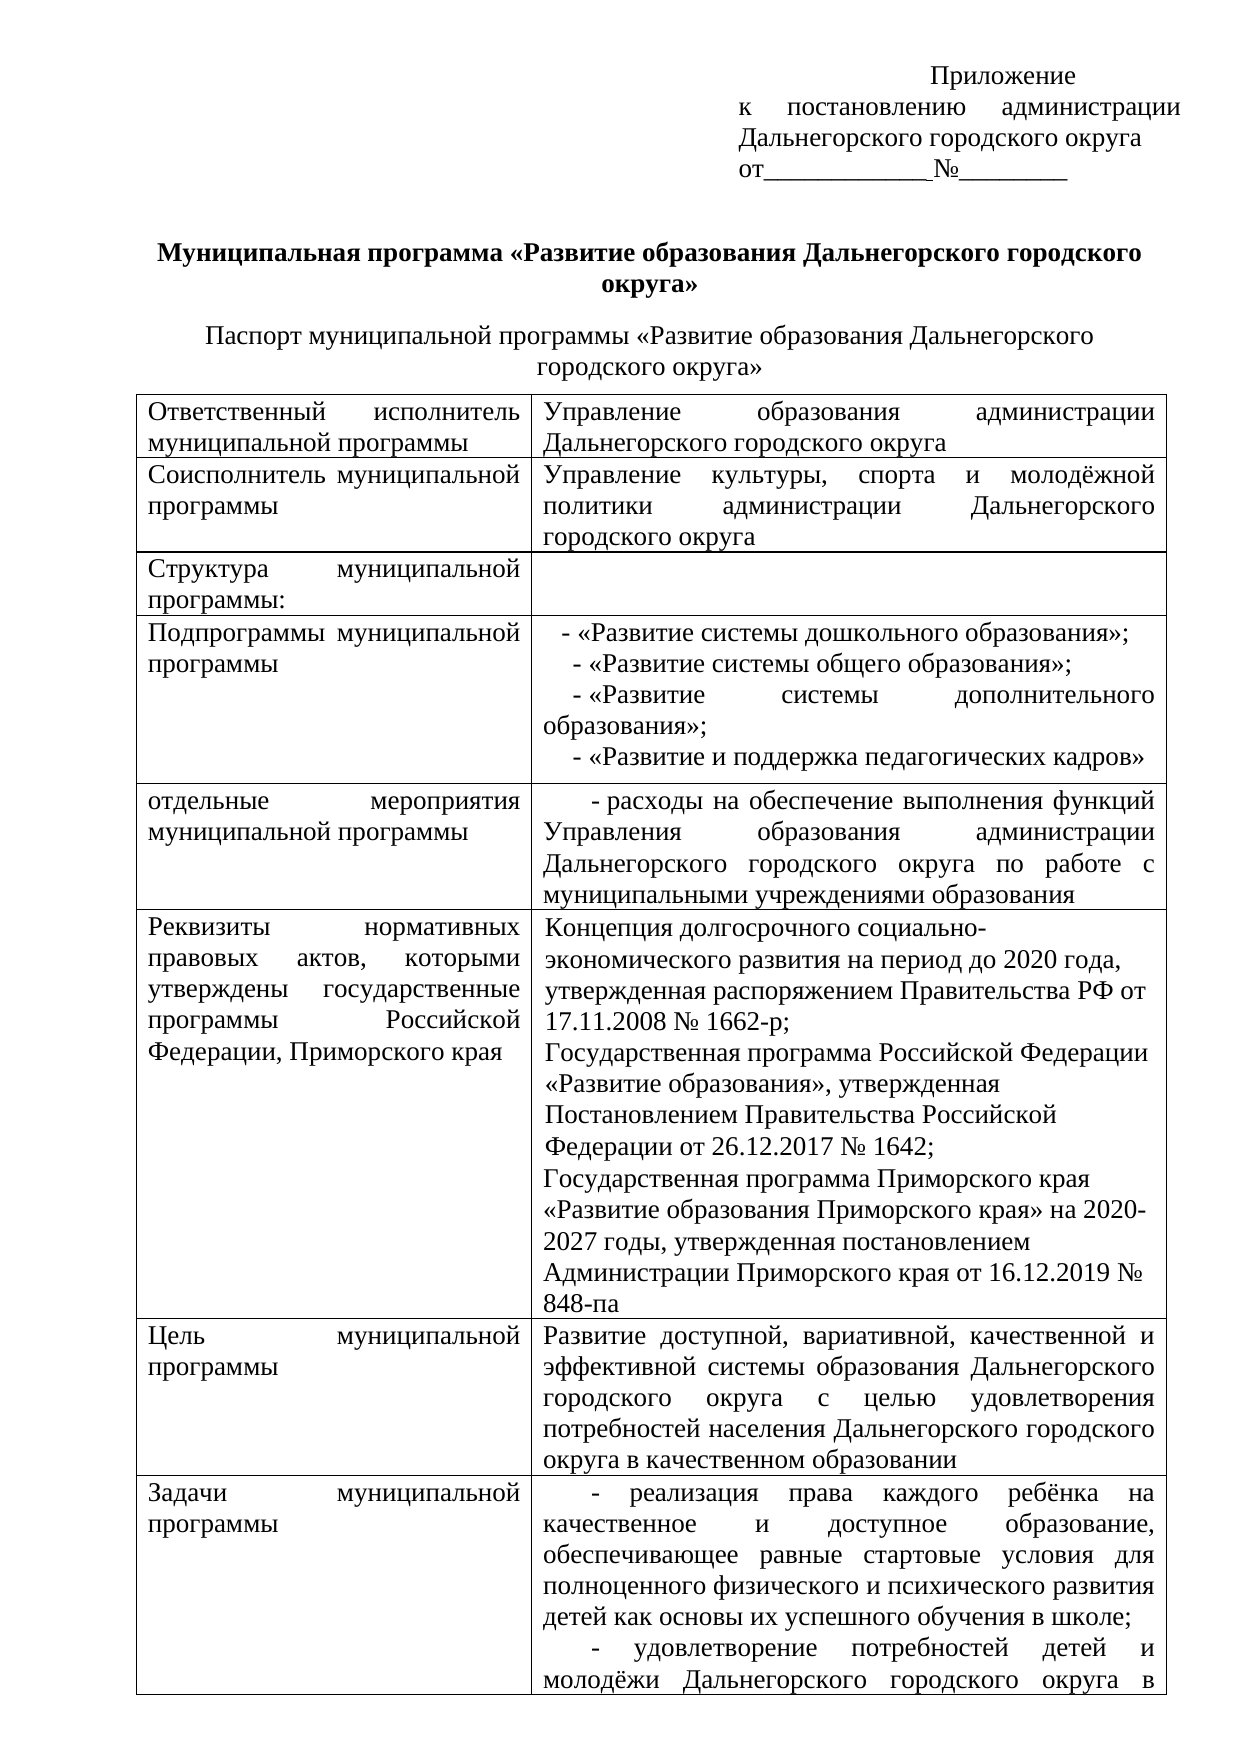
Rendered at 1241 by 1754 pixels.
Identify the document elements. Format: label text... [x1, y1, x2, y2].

text к постановлению администрации Дальнегорского городского округа [738, 90, 1181, 152]
table_cell Соисполнитель муниципальной программы [137, 458, 531, 551]
text Приложение [738, 59, 1240, 90]
table_cell - расходы на обеспечение выполнения функций Управления образования администрации Дальнегорского городского округа по работе с муниципальными учреждениями образования [532, 784, 1166, 909]
table_cell [532, 553, 1166, 615]
table_header Управление образования администрации Дальнегорского городского округа [532, 395, 1166, 457]
table_cell Развитие доступной, вариативной, качественной и эффективной системы образования Дальнегорского городского округа с целью удовлетворения потребностей населения Дальнегорского городского округа в качественном образовании [532, 1319, 1166, 1475]
table_cell Подпрограммы муниципальной программы [137, 616, 531, 783]
text Муниципальная программа «Развитие образования Дальнегорского городского округа» [148, 236, 1152, 298]
text Паспорт муниципальной программы «Развитие образования Дальнегорского городского округа» [148, 319, 1152, 381]
table_cell отдельные мероприятия муниципальной программы [137, 784, 531, 909]
table_cell Реквизиты нормативных правовых актов, которыми утверждены государственные программы Российской Федерации, Приморского края [137, 910, 531, 1318]
table_cell Управление культуры, спорта и молодёжной политики администрации Дальнегорского городского округа [532, 458, 1166, 551]
table_cell - «Развитие системы дошкольного образования»; - «Развитие системы общего образования»; - «Развитие системы дополнительного образования»; - «Развитие и поддержка педагогических кадров» [532, 616, 1166, 783]
table_header Ответственный исполнитель муниципальной программы [137, 395, 531, 457]
table_cell Задачи муниципальной программы [137, 1476, 531, 1694]
table_cell Цель муниципальной программы [137, 1319, 531, 1475]
text от____________ №________ [738, 152, 1196, 184]
table_cell Государственная программа Приморского края «Развитие образования Приморского края» на 2020-2027 годы, утвержденная постановлением Администрации Приморского края от 16.12.2019 № 848-па [532, 910, 1166, 1318]
table_cell Структура муниципальной программы: [137, 553, 531, 615]
